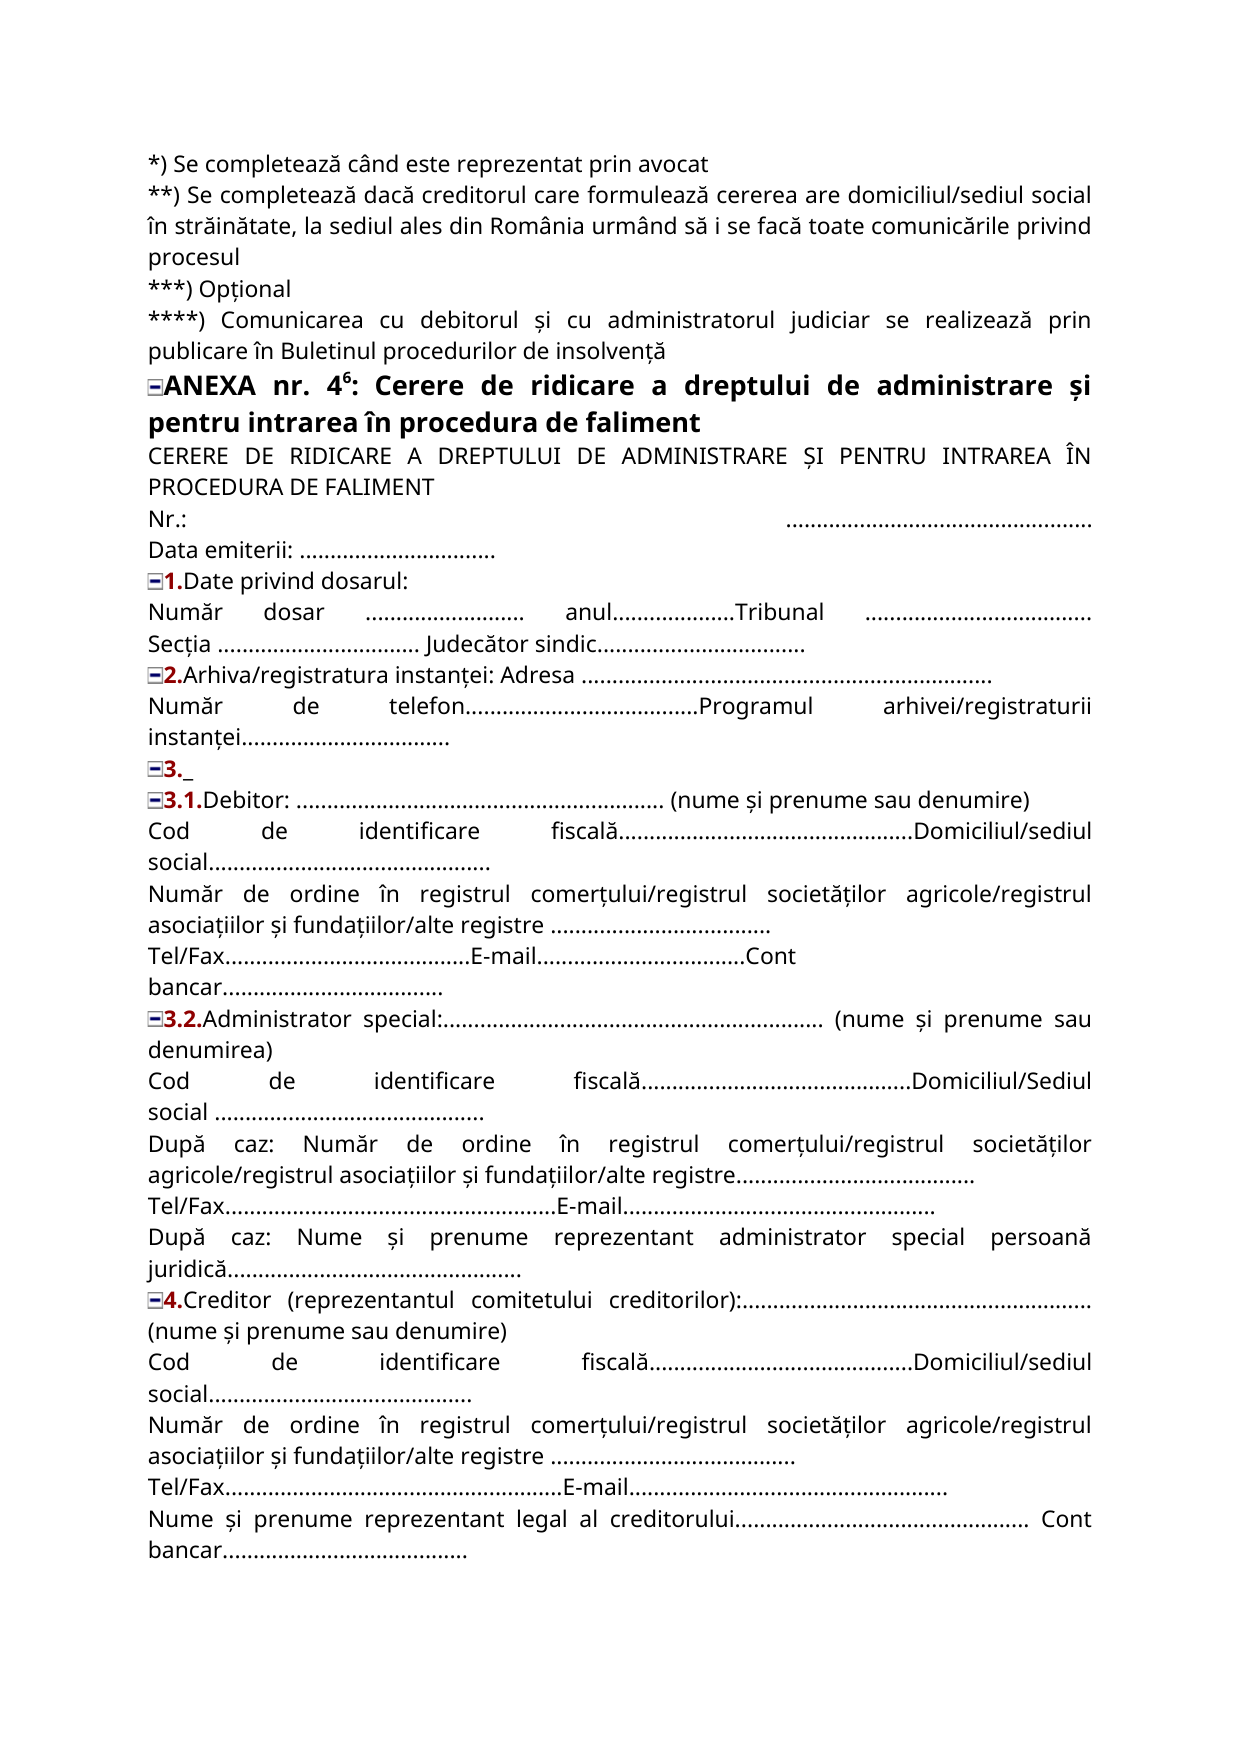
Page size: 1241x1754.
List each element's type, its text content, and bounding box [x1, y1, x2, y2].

text După caz: Nume şi prenume reprezentant administrator special persoană juridică................................................ [148, 1221, 1093, 1284]
text Cod de identificare fiscală................................................Domiciliul/sediul social.............................................. [148, 815, 1093, 878]
picture [147, 1011, 164, 1027]
picture [147, 379, 164, 396]
text Tel/Fax......................................................E-mail................................................... [148, 1190, 1093, 1221]
text ***) Opţional [148, 273, 1093, 304]
text Cod de identificare fiscală............................................Domiciliul/Sediul social ............................................ [148, 1065, 1093, 1128]
text ****) Comunicarea cu debitorul şi cu administratorul judiciar se realizează prin publicare în Buletinul procedurilor de insolvenţă [148, 304, 1093, 366]
text *) Se completează când este reprezentat prin avocat [148, 148, 1093, 179]
text CERERE DE RIDICARE A DREPTULUI DE ADMINISTRARE ŞI PENTRU INTRAREA ÎN PROCEDURA DE FALIMENT [148, 440, 1093, 503]
text 3.1.Debitor: ............................................................ (nume şi prenume sau denumire) [148, 784, 1093, 815]
text Număr de telefon......................................Programul arhivei/registraturii instanţei.................................. [148, 690, 1093, 753]
text 3.2.Administrator special:.............................................................. (nume şi prenume sau denumirea) [148, 1003, 1093, 1065]
picture [147, 792, 164, 809]
text 4.Creditor (reprezentantul comitetului creditorilor):......................................................... (nume şi prenume sau denumire) [148, 1284, 1093, 1346]
text 2.Arhiva/registratura instanţei: Adresa ................................................................... [148, 659, 1093, 690]
text Număr dosar .......................... anul....................Tribunal ..................................... Secţia ................................. Judecător sindic.................................. [148, 596, 1093, 659]
text Tel/Fax........................................E-mail..................................Cont bancar.................................... [148, 940, 1093, 1003]
picture [147, 667, 164, 684]
picture [147, 1292, 164, 1309]
picture [147, 573, 164, 590]
text **) Se completează dacă creditorul care formulează cererea are domiciliul/sediul social în străinătate, la sediul ales din România urmând să i se facă toate comunicările privind procesul [148, 179, 1093, 273]
text Nume şi prenume reprezentant legal al creditorului................................................ Cont bancar........................................ [148, 1503, 1093, 1565]
text 1.Date privind dosarul: [148, 565, 1093, 596]
text Număr de ordine în registrul comerţului/registrul societăţilor agricole/registrul asociaţiilor şi fundaţiilor/alte registre .................................... [148, 878, 1093, 940]
text Cod de identificare fiscală...........................................Domiciliul/sediul social........................................... [148, 1346, 1093, 1409]
text Nr.: .................................................. Data emiterii: ................................ [148, 503, 1093, 565]
text Tel/Fax.......................................................E-mail.................................................... [148, 1471, 1093, 1503]
text ANEXA nr. 46: Cerere de ridicare a dreptului de administrare şi pentru intrarea în procedura de faliment [148, 366, 1093, 440]
text 3._ [148, 753, 1093, 784]
text După caz: Număr de ordine în registrul comerţului/registrul societăţilor agricole/registrul asociaţiilor şi fundaţiilor/alte registre....................................... [148, 1128, 1093, 1190]
text Număr de ordine în registrul comerţului/registrul societăţilor agricole/registrul asociaţiilor şi fundaţiilor/alte registre ........................................ [148, 1409, 1093, 1471]
picture [147, 761, 164, 777]
